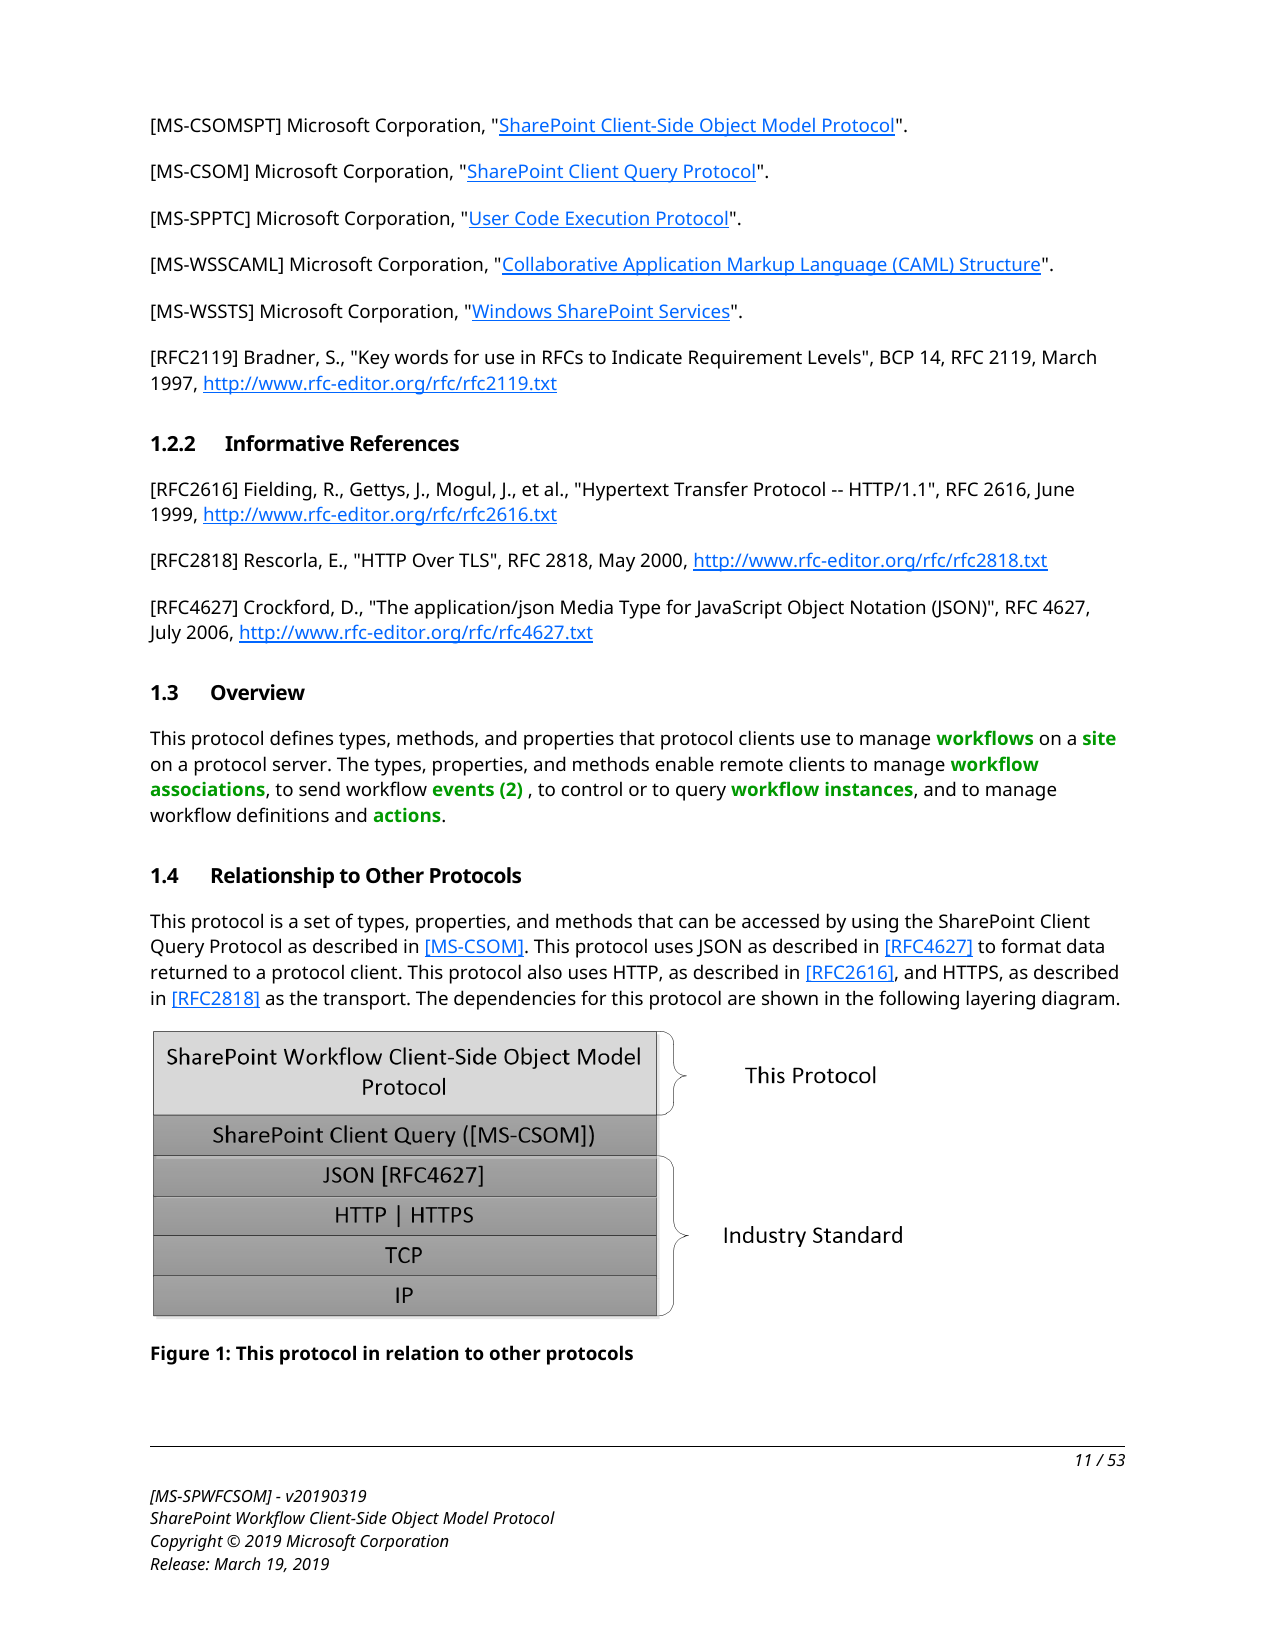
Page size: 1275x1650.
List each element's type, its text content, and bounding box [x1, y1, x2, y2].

text This protocol is a set of types, properties, and methods that can be accessed by using the SharePoint Client Query Protocol as described in [MS-CSOM]. This protocol uses JSON as described in [RFC4627] to format data returned to a protocol client. This protocol also uses HTTP, as described in [RFC2616], and HTTPS, as described in [RFC2818] as the transport. The dependencies for this protocol are shown in the following layering diagram. [150, 908, 1125, 1010]
subtitle Relationship to Other Protocols [150, 861, 1125, 889]
text [MS-WSSTS] Microsoft Corporation, "Windows SharePoint Services". [150, 298, 1125, 323]
text [MS-CSOMSPT] Microsoft Corporation, "SharePoint Client-Side Object Model Protocol". [150, 112, 1125, 138]
text This protocol defines types, methods, and properties that protocol clients use to manage workflows on a site on a protocol server. The types, properties, and methods enable remote clients to manage workflow associations, to send workflow events (2) , to control or to query workflow instances, and to manage workflow definitions and actions. [150, 726, 1125, 828]
text [RFC2818] Rescorla, E., "HTTP Over TLS", RFC 2818, May 2000, http://www.rfc-editor.org/rfc/rfc2818.txt [150, 548, 1125, 573]
text [RFC2616] Fielding, R., Gettys, J., Mogul, J., et al., "Hypertext Transfer Protocol -- HTTP/1.1", RFC 2616, June 1999, http://www.rfc-editor.org/rfc/rfc2616.txt [150, 476, 1125, 527]
text Figure 1: This protocol in relation to other protocols [150, 1340, 1125, 1366]
subtitle Informative References [150, 429, 1125, 457]
text [MS-SPPTC] Microsoft Corporation, "User Code Execution Protocol". [150, 205, 1125, 231]
text [MS-WSSCAML] Microsoft Corporation, "Collaborative Application Markup Language (CAML) Structure". [150, 252, 1125, 277]
text [RFC4627] Crockford, D., "The application/json Media Type for JavaScript Object Notation (JSON)", RFC 4627, July 2006, http://www.rfc-editor.org/rfc/rfc4627.txt [150, 594, 1125, 645]
subtitle Overview [150, 678, 1125, 707]
text [RFC2119] Bradner, S., "Key words for use in RFCs to Indicate Requirement Levels", BCP 14, RFC 2119, March 1997, http://www.rfc-editor.org/rfc/rfc2119.txt [150, 344, 1125, 395]
text [MS-CSOM] Microsoft Corporation, "SharePoint Client Query Protocol". [150, 159, 1125, 184]
